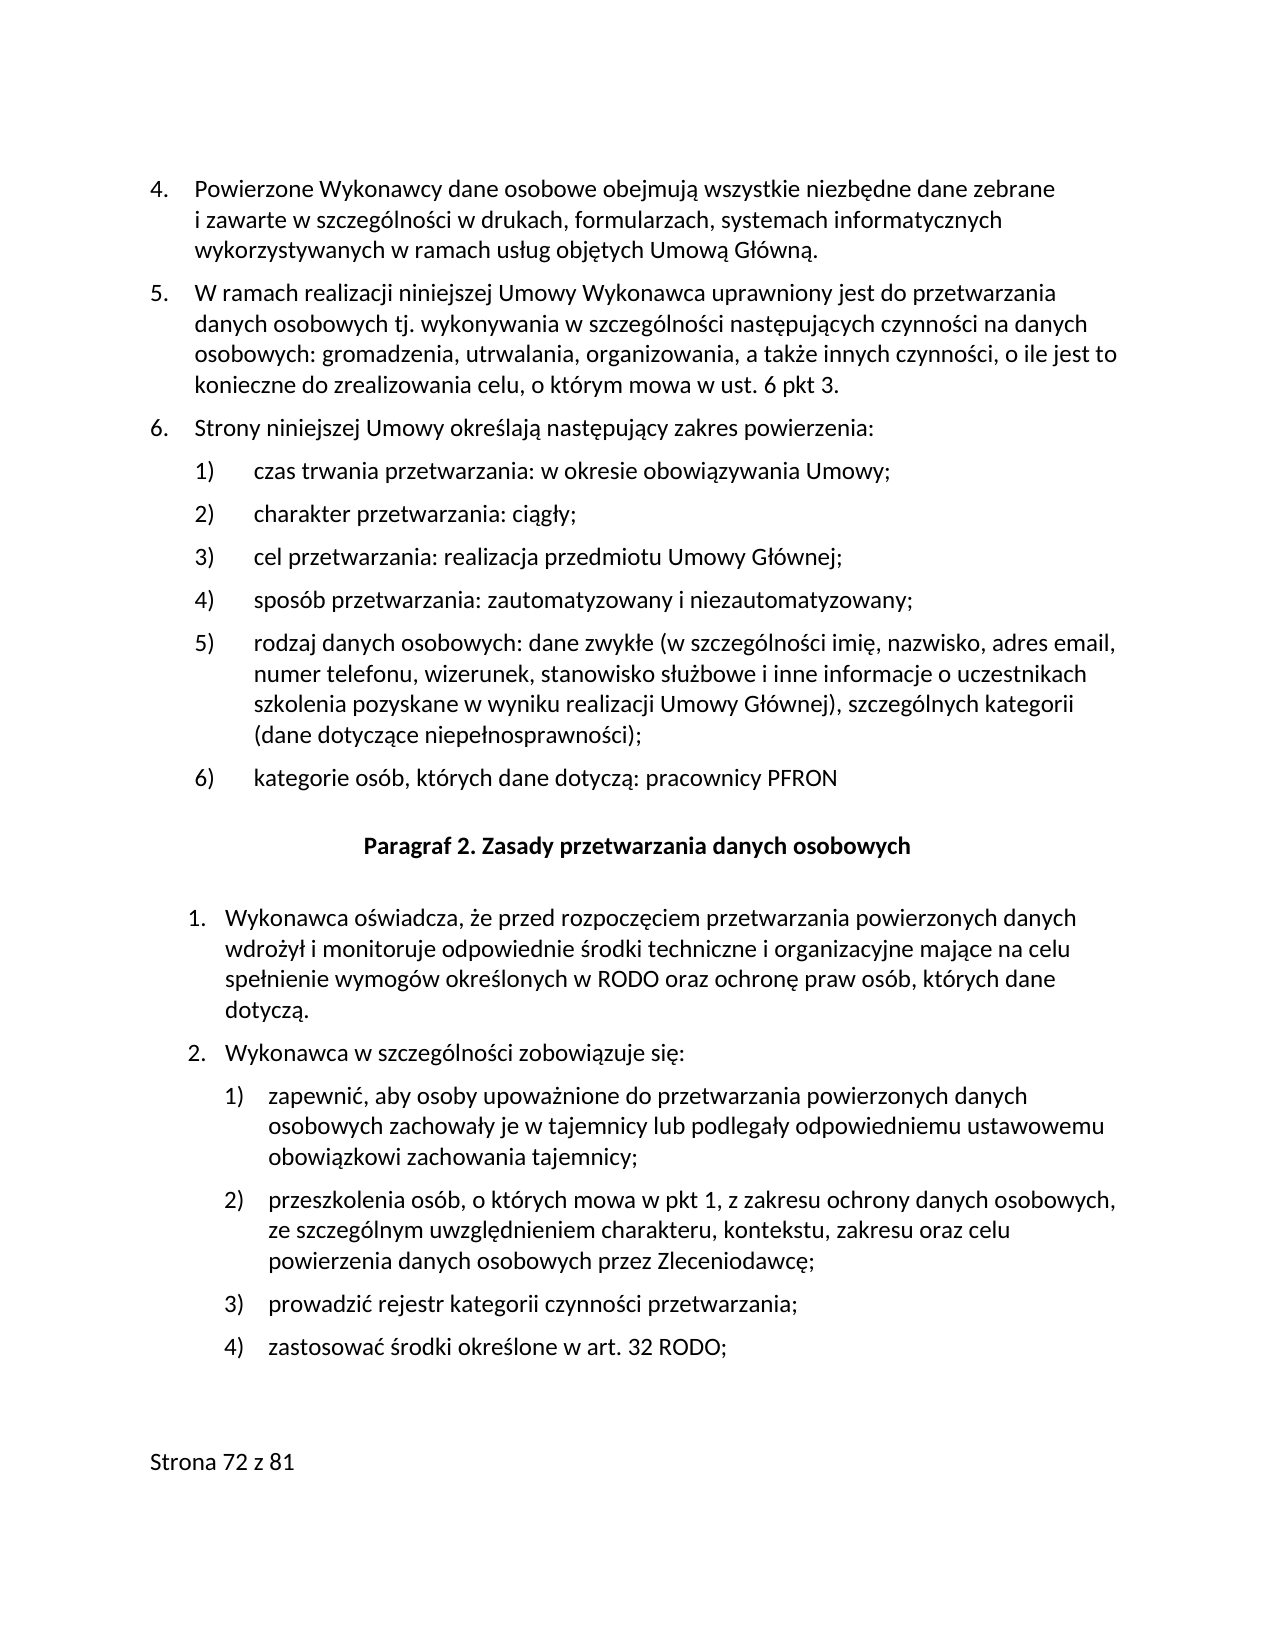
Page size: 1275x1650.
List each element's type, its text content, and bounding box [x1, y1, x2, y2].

list kategorie osób, których dane dotyczą: pracownicy PFRON [194, 762, 1125, 792]
list prowadzić rejestr kategorii czynności przetwarzania; [224, 1288, 1125, 1319]
list zastosować środki określone w art. 32 RODO; [224, 1331, 1125, 1362]
list sposób przetwarzania: zautomatyzowany i niezautomatyzowany; [194, 584, 1125, 615]
list cel przetwarzania: realizacja przedmiotu Umowy Głównej; [194, 541, 1125, 572]
list Strony niniejszej Umowy określają następujący zakres powierzenia: [150, 412, 1125, 443]
list Wykonawca w szczególności zobowiązuje się: [187, 1037, 1125, 1067]
subtitle Paragraf 2. Zasady przetwarzania danych osobowych [150, 830, 1125, 860]
list Wykonawca oświadcza, że przed rozpoczęciem przetwarzania powierzonych danych wdrożył i monitoruje odpowiednie środki techniczne i organizacyjne mające na celu spełnienie wymogów określonych w RODO oraz ochronę praw osób, których dane dotyczą. [187, 902, 1125, 1024]
list Powierzone Wykonawcy dane osobowe obejmują wszystkie niezbędne dane zebrane i zawarte w szczególności w drukach, formularzach, systemach informatycznych wykorzystywanych w ramach usług objętych Umową Główną. [150, 173, 1125, 265]
list charakter przetwarzania: ciągły; [194, 498, 1125, 529]
list W ramach realizacji niniejszej Umowy Wykonawca uprawniony jest do przetwarzania danych osobowych tj. wykonywania w szczególności następujących czynności na danych osobowych: gromadzenia, utrwalania, organizowania, a także innych czynności, o ile jest to konieczne do zrealizowania celu, o którym mowa w ust. 6 pkt 3. [150, 278, 1125, 400]
list czas trwania przetwarzania: w okresie obowiązywania Umowy; [194, 455, 1125, 486]
list przeszkolenia osób, o których mowa w pkt 1, z zakresu ochrony danych osobowych, ze szczególnym uwzględnieniem charakteru, kontekstu, zakresu oraz celu powierzenia danych osobowych przez Zleceniodawcę; [224, 1184, 1125, 1276]
list zapewnić, aby osoby upoważnione do przetwarzania powierzonych danych osobowych zachowały je w tajemnicy lub podlegały odpowiedniemu ustawowemu obowiązkowi zachowania tajemnicy; [224, 1080, 1125, 1172]
list rodzaj danych osobowych: dane zwykłe (w szczególności imię, nazwisko, adres email, numer telefonu, wizerunek, stanowisko służbowe i inne informacje o uczestnikach szkolenia pozyskane w wyniku realizacji Umowy Głównej), szczególnych kategorii (dane dotyczące niepełnosprawności); [194, 627, 1125, 749]
